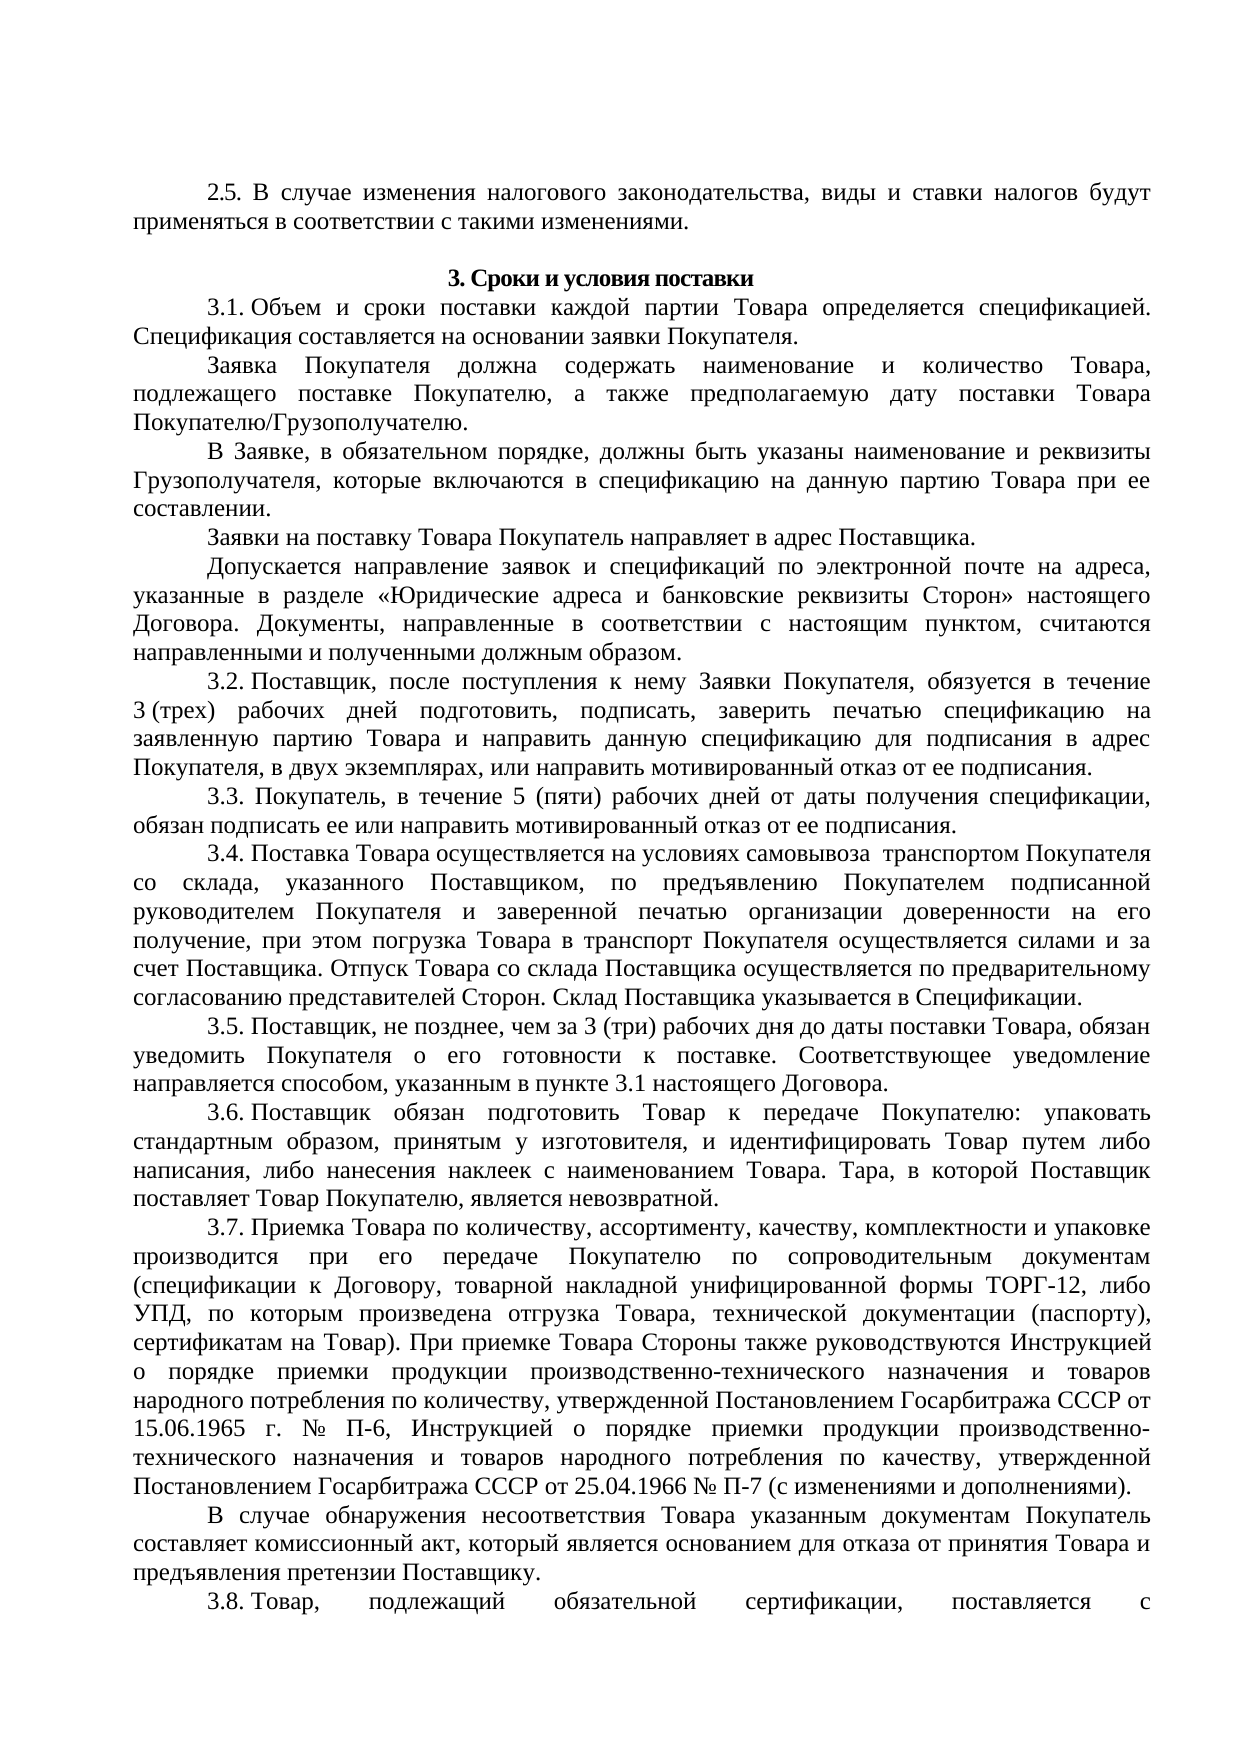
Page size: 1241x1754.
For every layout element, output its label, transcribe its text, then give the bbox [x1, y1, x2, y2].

text 3. Сроки и условия поставки [133, 263, 1152, 292]
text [133, 1586, 1152, 1615]
text В случае обнаружения несоответствия Товара указанным документам Покупатель составляет комиссионный акт, который является основанием для отказа от принятия Товара и предъявления претензии Поставщику. [133, 1500, 1152, 1586]
text 3.2. Поставщик, после поступления к нему Заявки Покупателя, обязуется в течение 3 (трех) рабочих дней подготовить, подписать, заверить печатью спецификацию на заявленную партию Товара и направить данную спецификацию для подписания в адрес Покупателя, в двух экземплярах, или направить мотивированный отказ от ее подписания. [133, 666, 1152, 781]
text Допускается направление заявок и спецификаций по электронной почте на адреса, указанные в разделе «Юридические адреса и банковские реквизиты Сторон» настоящего Договора. Документы, направленные в соответствии с настоящим пунктом, считаются направленными и полученными должным образом. [133, 551, 1152, 666]
text 3.1. Объем и сроки поставки каждой партии Товара определяется спецификацией. Спецификация составляется на основании заявки Покупателя. [133, 292, 1152, 350]
text 3.3. Покупатель, в течение 5 (пяти) рабочих дней от даты получения спецификации, обязан подписать ее или направить мотивированный отказ от ее подписания. [133, 781, 1152, 838]
text 2.5. В случае изменения налогового законодательства, виды и ставки налогов будут применяться в соответствии с такими изменениями. [133, 177, 1152, 235]
text 3.5. Поставщик, не позднее, чем за 3 (три) рабочих дня до даты поставки Товара, обязан уведомить Покупателя о его готовности к поставке. Соответствующее уведомление направляется способом, указанным в пункте 3.1 настоящего Договора. [133, 1011, 1152, 1097]
text 3.7. Приемка Товара по количеству, ассортименту, качеству, комплектности и упаковке производится при его передаче Покупателю по сопроводительным документам (спецификации к Договору, товарной накладной унифицированной формы ТОРГ-12, либо УПД, по которым произведена отгрузка Товара, технической документации (паспорту), сертификатам на Товар). При приемке Товара Стороны также руководствуются Инструкцией о порядке приемки продукции производственно-технического назначения и товаров народного потребления по количеству, утвержденной Постановлением Госарбитража СССР от 15.06.1965 г. № П-6, Инструкцией о порядке приемки продукции производственно-технического назначения и товаров народного потребления по качеству, утвержденной Постановлением Госарбитража СССР от 25.04.1966 № П-7 (с изменениями и дополнениями). [133, 1212, 1152, 1500]
text 3.6. Поставщик обязан подготовить Товар к передаче Покупателю: упаковать стандартным образом, принятым у изготовителя, и идентифицировать Товар путем либо написания, либо нанесения наклеек с наименованием Товара. Тара, в которой Поставщик поставляет Товар Покупателю, является невозвратной. [133, 1097, 1152, 1212]
text Заявки на поставку Товара Покупатель направляет в адрес Поставщика. [133, 522, 1152, 551]
text В Заявке, в обязательном порядке, должны быть указаны наименование и реквизиты Грузополучателя, которые включаются в спецификацию на данную партию Товара при ее составлении. [133, 436, 1152, 522]
text Заявка Покупателя должна содержать наименование и количество Товара, подлежащего поставке Покупателю, а также предполагаемую дату поставки Товара Покупателю/Грузополучателю. [133, 350, 1152, 436]
text 3.4. Поставка Товара осуществляется на условиях самовывоза транспортом Покупателя со склада, указанного Поставщиком, по предъявлению Покупателем подписанной руководителем Покупателя и заверенной печатью организации доверенности на его получение, при этом погрузка Товара в транспорт Покупателя осуществляется силами и за счет Поставщика. Отпуск Товара со склада Поставщика осуществляется по предварительному согласованию представителей Сторон. Склад Поставщика указывается в Спецификации. [133, 838, 1152, 1011]
